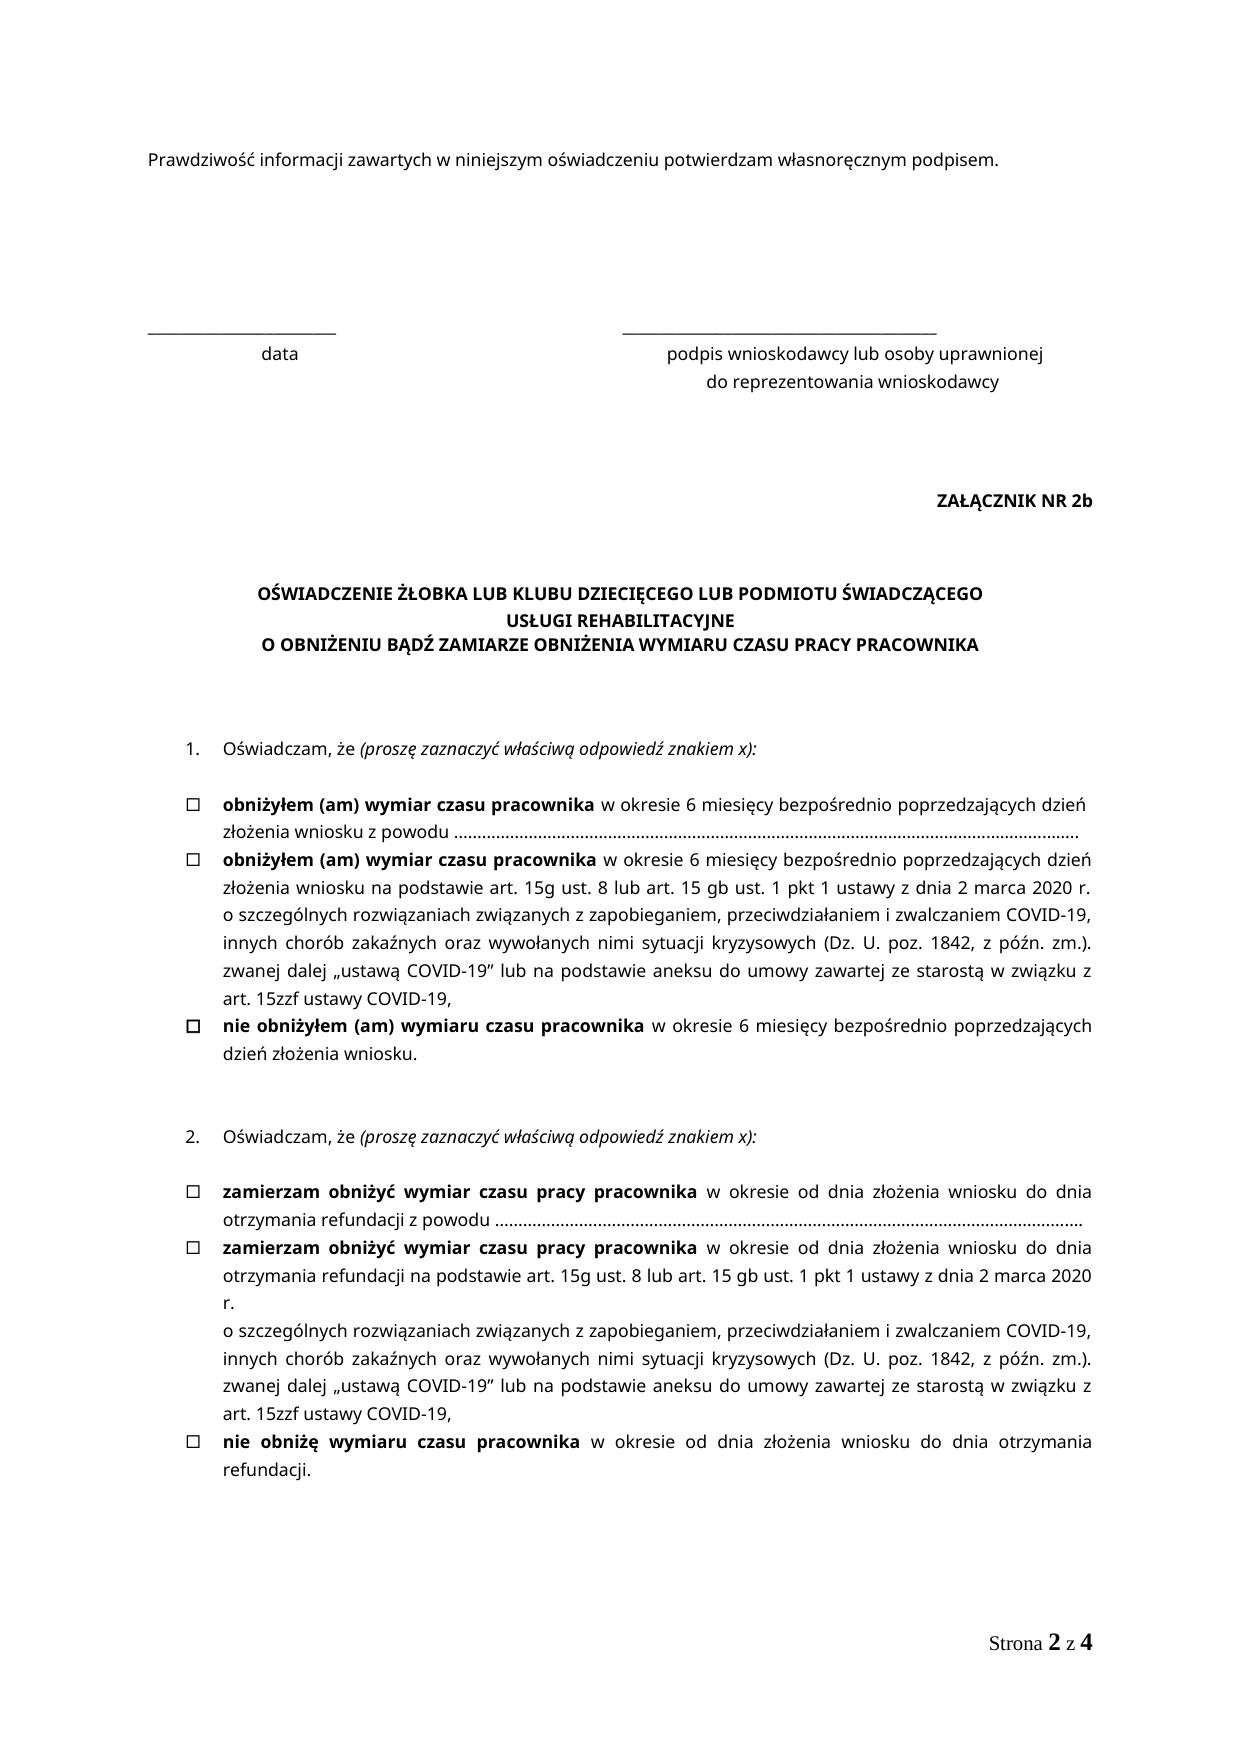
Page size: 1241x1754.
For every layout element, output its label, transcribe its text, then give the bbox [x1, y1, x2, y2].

list Oświadczam, że (proszę zaznaczyć właściwą odpowiedź znakiem x): [185, 737, 1093, 761]
list Oświadczam, że (proszę zaznaczyć właściwą odpowiedź znakiem x): [185, 1124, 1093, 1149]
text OŚWIADCZENIE ŻŁOBKA LUB KLUBU DZIECIĘCEGO LUB PODMIOTU ŚWIADCZĄCEGO [148, 581, 1093, 605]
list obniżyłem (am) wymiar czasu pracownika w okresie 6 miesięcy bezpośrednio poprzedzających dzień złożenia wniosku z powodu …………………………………………………………………………………………………………………….. [185, 792, 1093, 844]
list zamierzam obniżyć wymiar czasu pracy pracownika w okresie od dnia złożenia wniosku do dnia otrzymania refundacji na podstawie art. 15g ust. 8 lub art. 15 gb ust. 1 pkt 1 ustawy z dnia 2 marca 2020 r. o szczególnych rozwiązaniach związanych z zapobieganiem, przeciwdziałaniem i zwalczaniem COVID-19, innych chorób zakaźnych oraz wywołanych nimi sytuacji kryzysowych (Dz. U. poz. 1842, z późn. zm.). zwanej dalej „ustawą COVID-19” lub na podstawie aneksu do umowy zawartej ze starostą w związku z art. 15zzf ustawy COVID-19, [185, 1235, 1093, 1426]
text data podpis wnioskodawcy lub osoby uprawnionej [148, 342, 1093, 366]
list nie obniżę wymiaru czasu pracownika w okresie od dnia złożenia wniosku do dnia otrzymania refundacji. [185, 1429, 1093, 1481]
list nie obniżyłem (am) wymiaru czasu pracownika w okresie 6 miesięcy bezpośrednio poprzedzających dzień złożenia wniosku. [185, 1014, 1093, 1066]
text ZAŁĄCZNIK NR 2b [148, 489, 1041, 513]
list zamierzam obniżyć wymiar czasu pracy pracownika w okresie od dnia złożenia wniosku do dnia otrzymania refundacji z powodu …………………..…………………………………………………………………………………………. [185, 1180, 1093, 1232]
text USŁUGI REHABILITACYJNE [148, 609, 1093, 633]
text do reprezentowania wnioskodawcy [148, 369, 1093, 393]
text ________________________ ________________________________________ [148, 314, 1093, 338]
text Prawdziwość informacji zawartych w niniejszym oświadczeniu potwierdzam własnoręcznym podpisem. [148, 148, 1093, 172]
text O OBNIŻENIU BĄDŹ ZAMIARZE OBNIŻENIA WYMIARU CZASU PRACY PRACOWNIKA [148, 633, 1093, 657]
list obniżyłem (am) wymiar czasu pracownika w okresie 6 miesięcy bezpośrednio poprzedzających dzień złożenia wniosku na podstawie art. 15g ust. 8 lub art. 15 gb ust. 1 pkt 1 ustawy z dnia 2 marca 2020 r. o szczególnych rozwiązaniach związanych z zapobieganiem, przeciwdziałaniem i zwalczaniem COVID-19, innych chorób zakaźnych oraz wywołanych nimi sytuacji kryzysowych (Dz. U. poz. 1842, z późn. zm.). zwanej dalej „ustawą COVID-19” lub na podstawie aneksu do umowy zawartej ze starostą w związku z art. 15zzf ustawy COVID-19, [185, 847, 1093, 1010]
